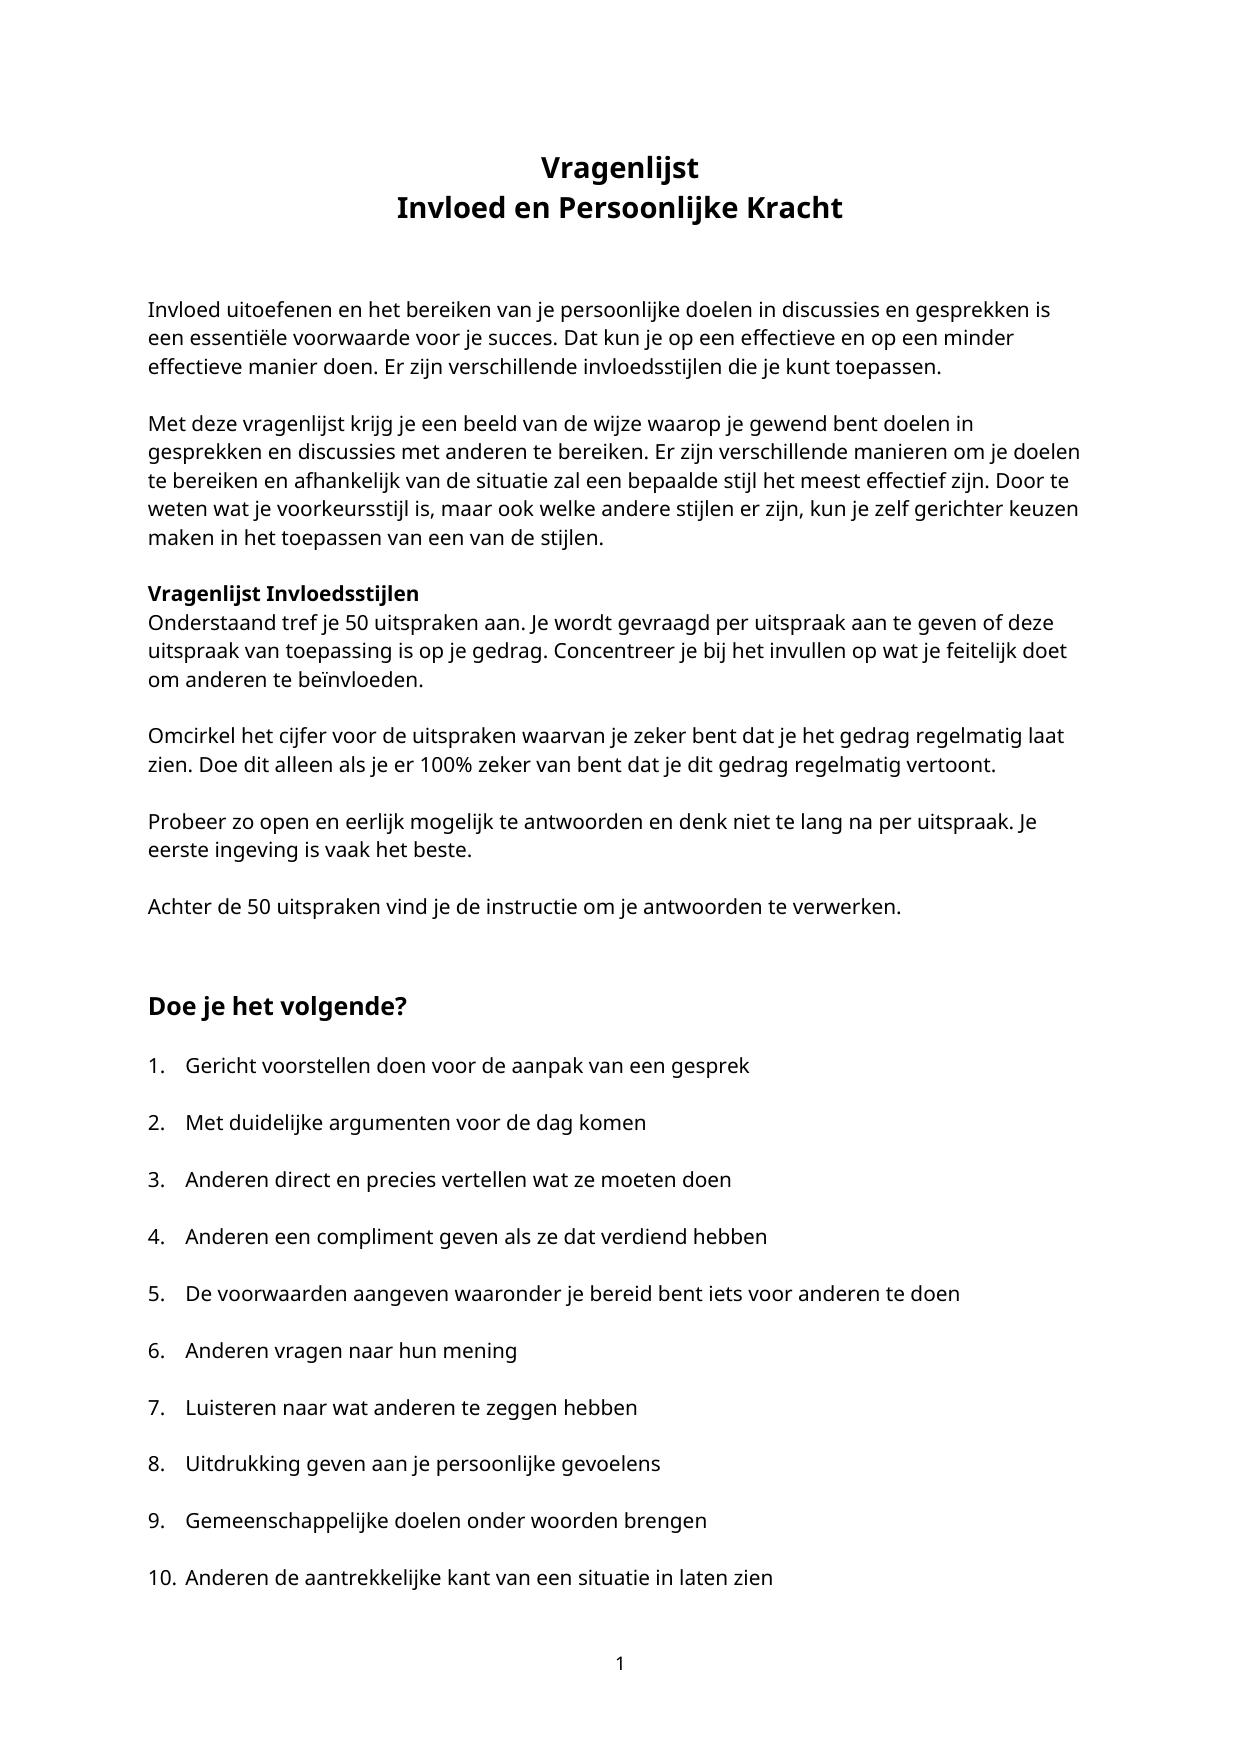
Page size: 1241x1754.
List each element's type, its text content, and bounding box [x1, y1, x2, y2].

list Anderen direct en precies vertellen wat ze moeten doen [148, 1165, 1093, 1193]
list Anderen de aantrekkelijke kant van een situatie in laten zien [148, 1563, 1093, 1592]
text Probeer zo open en eerlijk mogelijk te antwoorden en denk niet te lang na per uitspraak. Je eerste ingeving is vaak het beste. [148, 807, 1093, 864]
list Gericht voorstellen doen voor de aanpak van een gesprek [148, 1051, 1093, 1080]
list Met duidelijke argumenten voor de dag komen [148, 1108, 1093, 1137]
list Anderen een compliment geven als ze dat verdiend hebben [148, 1222, 1093, 1250]
text Omcirkel het cijfer voor de uitspraken waarvan je zeker bent dat je het gedrag regelmatig laat zien. Doe dit alleen als je er 100% zeker van bent dat je dit gedrag regelmatig vertoont. [148, 722, 1093, 778]
title Invloed en Persoonlijke Kracht [148, 187, 1093, 227]
subtitle Vragenlijst Invloedsstijlen [148, 579, 1093, 608]
text Met deze vragenlijst krijg je een beeld van de wijze waarop je gewend bent doelen in gesprekken en discussies met anderen te bereiken. Er zijn verschillende manieren om je doelen te bereiken en afhankelijk van de situatie zal een bepaalde stijl het meest effectief zijn. Door te weten wat je voorkeursstijl is, maar ook welke andere stijlen er zijn, kun je zelf gerichter keuzen maken in het toepassen van een van de stijlen. [148, 409, 1093, 551]
text Doe je het volgende? [148, 989, 1093, 1023]
text Onderstaand tref je 50 uitspraken aan. Je wordt gevraagd per uitspraak aan te geven of deze uitspraak van toepassing is op je gedrag. Concentreer je bij het invullen op wat je feitelijk doet om anderen te beïnvloeden. [148, 608, 1093, 693]
list Luisteren naar wat anderen te zeggen hebben [148, 1393, 1093, 1421]
list Uitdrukking geven aan je persoonlijke gevoelens [148, 1449, 1093, 1478]
list De voorwaarden aangeven waaronder je bereid bent iets voor anderen te doen [148, 1279, 1093, 1307]
text Invloed uitoefenen en het bereiken van je persoonlijke doelen in discussies en gesprekken is een essentiële voorwaarde voor je succes. Dat kun je op een effectieve en op een minder effectieve manier doen. Er zijn verschillende invloedsstijlen die je kunt toepassen. [148, 295, 1093, 380]
text Achter de 50 uitspraken vind je de instructie om je antwoorden te verwerken. [148, 892, 1093, 921]
list Gemeenschappelijke doelen onder woorden brengen [148, 1506, 1093, 1535]
title Vragenlijst [148, 148, 1093, 187]
list Anderen vragen naar hun mening [148, 1336, 1093, 1364]
